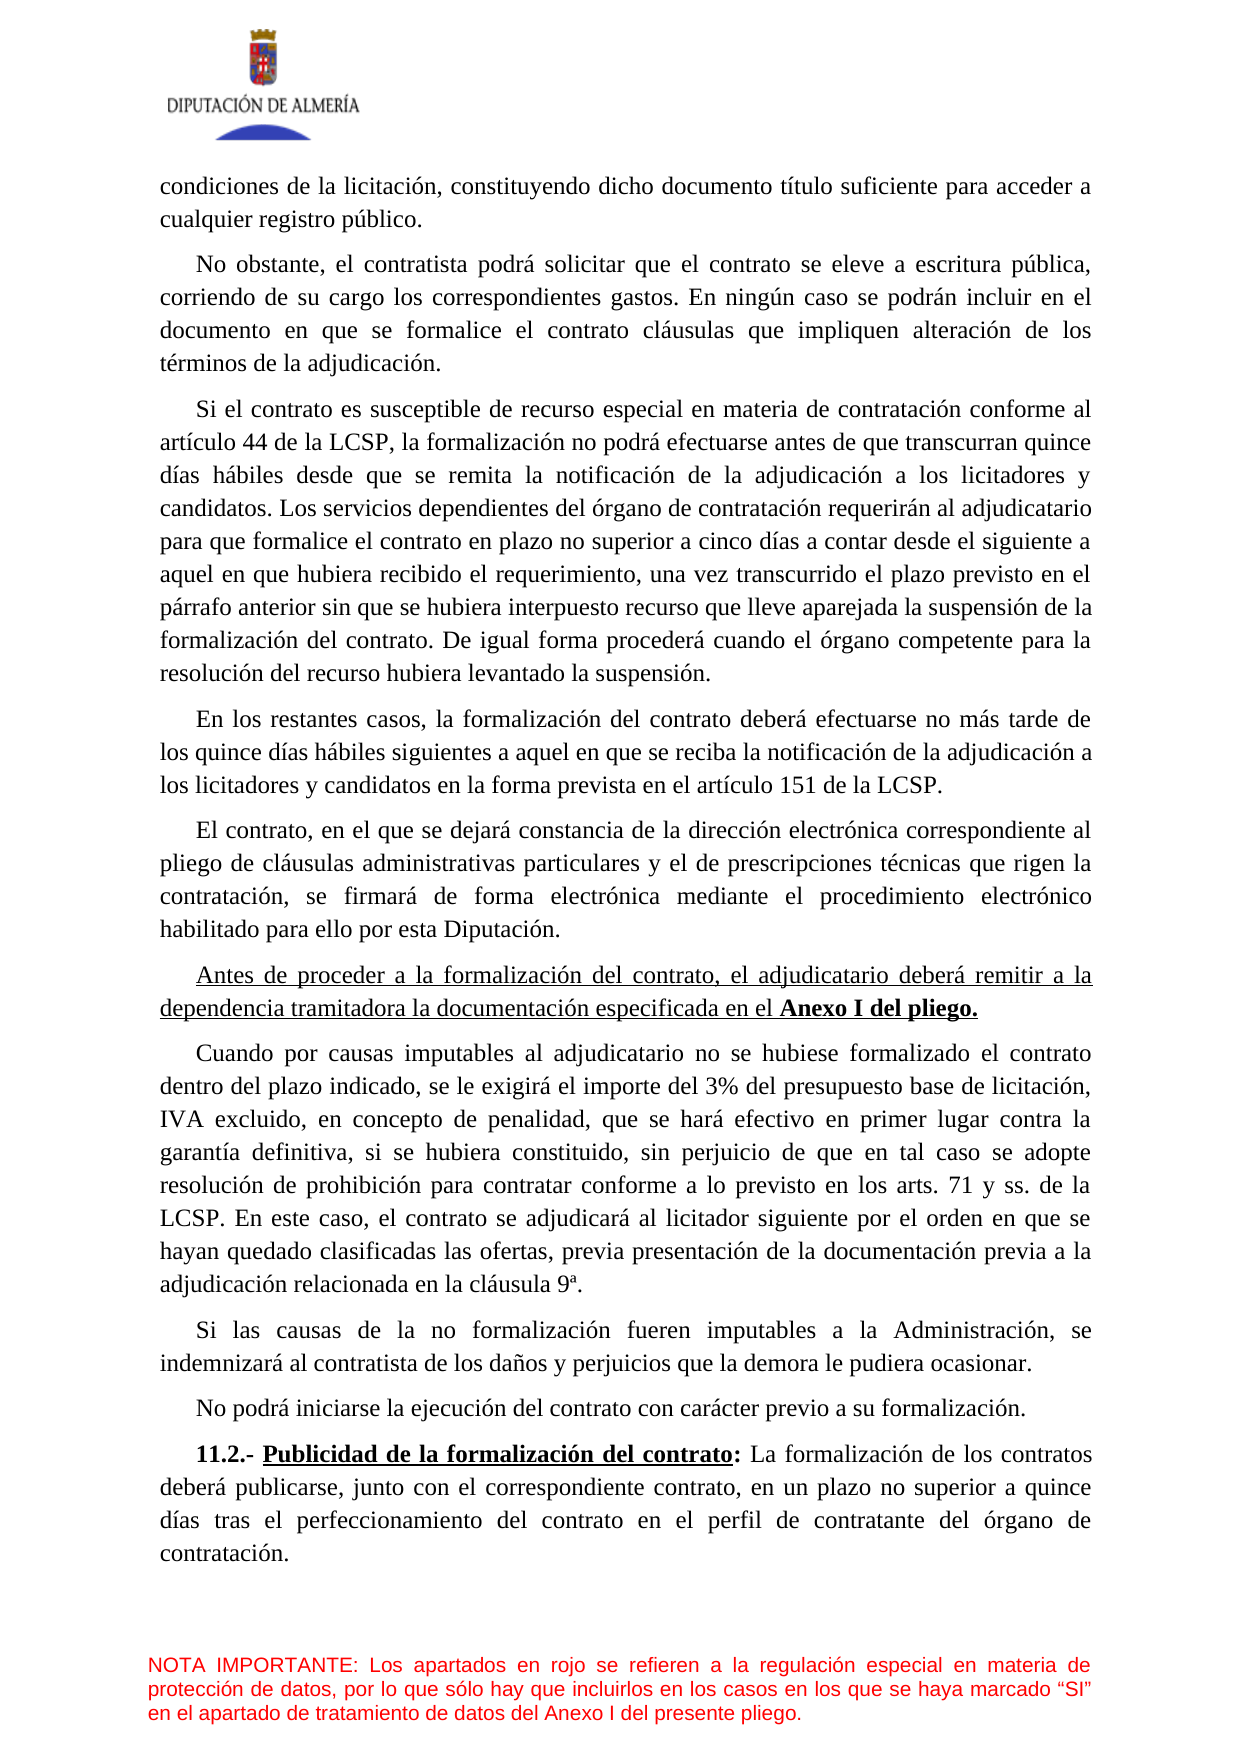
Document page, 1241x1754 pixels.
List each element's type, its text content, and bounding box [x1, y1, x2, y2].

text El contrato, en el que se dejará constancia de la dirección electrónica correspondiente al pliego de cláusulas administrativas particulares y el de prescripciones técnicas que rigen la contratación, se firmará de forma electrónica mediante el procedimiento electrónico habilitado para ello por esta Diputación. [159, 815, 1092, 943]
text En los restantes casos, la formalización del contrato deberá efectuarse no más tarde de los quince días hábiles siguientes a aquel en que se reciba la notificación de la adjudicación a los licitadores y candidatos en la forma prevista en el artículo 151 de la LCSP. [159, 704, 1092, 798]
text Si el contrato es susceptible de recurso especial en materia de contratación conforme al artículo 44 de la LCSP, la formalización no podrá efectuarse antes de que transcurran quince días hábiles desde que se remita la notificación de la adjudicación a los licitadores y candidatos. Los servicios dependientes del órgano de contratación requerirán al adjudicatario para que formalice el contrato en plazo no superior a cinco días a contar desde el siguiente a aquel en que hubiera recibido el requerimiento, una vez transcurrido el plazo previsto en el párrafo anterior sin que se hubiera interpuesto recurso que lleve aparejada la suspensión de la formalización del contrato. De igual forma procederá cuando el órgano competente para la resolución del recurso hubiera levantado la suspensión. [159, 394, 1092, 687]
text Cuando por causas imputables al adjudicatario no se hubiese formalizado el contrato dentro del plazo indicado, se le exigirá el importe del 3% del presupuesto base de licitación, IVA excluido, en concepto de penalidad, que se hará efectivo en primer lugar contra la garantía definitiva, si se hubiera constituido, sin perjuicio de que en tal caso se adopte resolución de prohibición para contratar conforme a lo previsto en los arts. 71 y ss. de la LCSP. En este caso, el contrato se adjudicará al licitador siguiente por el orden en que se hayan quedado clasificadas las ofertas, previa presentación de la documentación previa a la adjudicación relacionada en la cláusula 9ª. [159, 1038, 1092, 1298]
text No podrá iniciarse la ejecución del contrato con carácter previo a su formalización. [159, 1393, 1092, 1422]
text Si las causas de la no formalización fueren imputables a la Administración, se indemnizará al contratista de los daños y perjuicios que la demora le pudiera ocasionar. [159, 1315, 1092, 1377]
text Antes de proceder a la formalización del contrato, el adjudicatario deberá remitir a la dependencia tramitadora la documentación especificada en el Anexo I del pliego. [159, 960, 1092, 1022]
text 11.2.- Publicidad de la formalización del contrato: La formalización de los contratos deberá publicarse, junto con el correspondiente contrato, en un plazo no superior a quince días tras el perfeccionamiento del contrato en el perfil de contratante del órgano de contratación. [159, 1439, 1092, 1567]
picture [167, 29, 361, 142]
text No obstante, el contratista podrá solicitar que el contrato se eleve a escritura pública, corriendo de su cargo los correspondientes gastos. En ningún caso se podrán incluir en el documento en que se formalice el contrato cláusulas que impliquen alteración de los términos de la adjudicación. [159, 249, 1092, 377]
